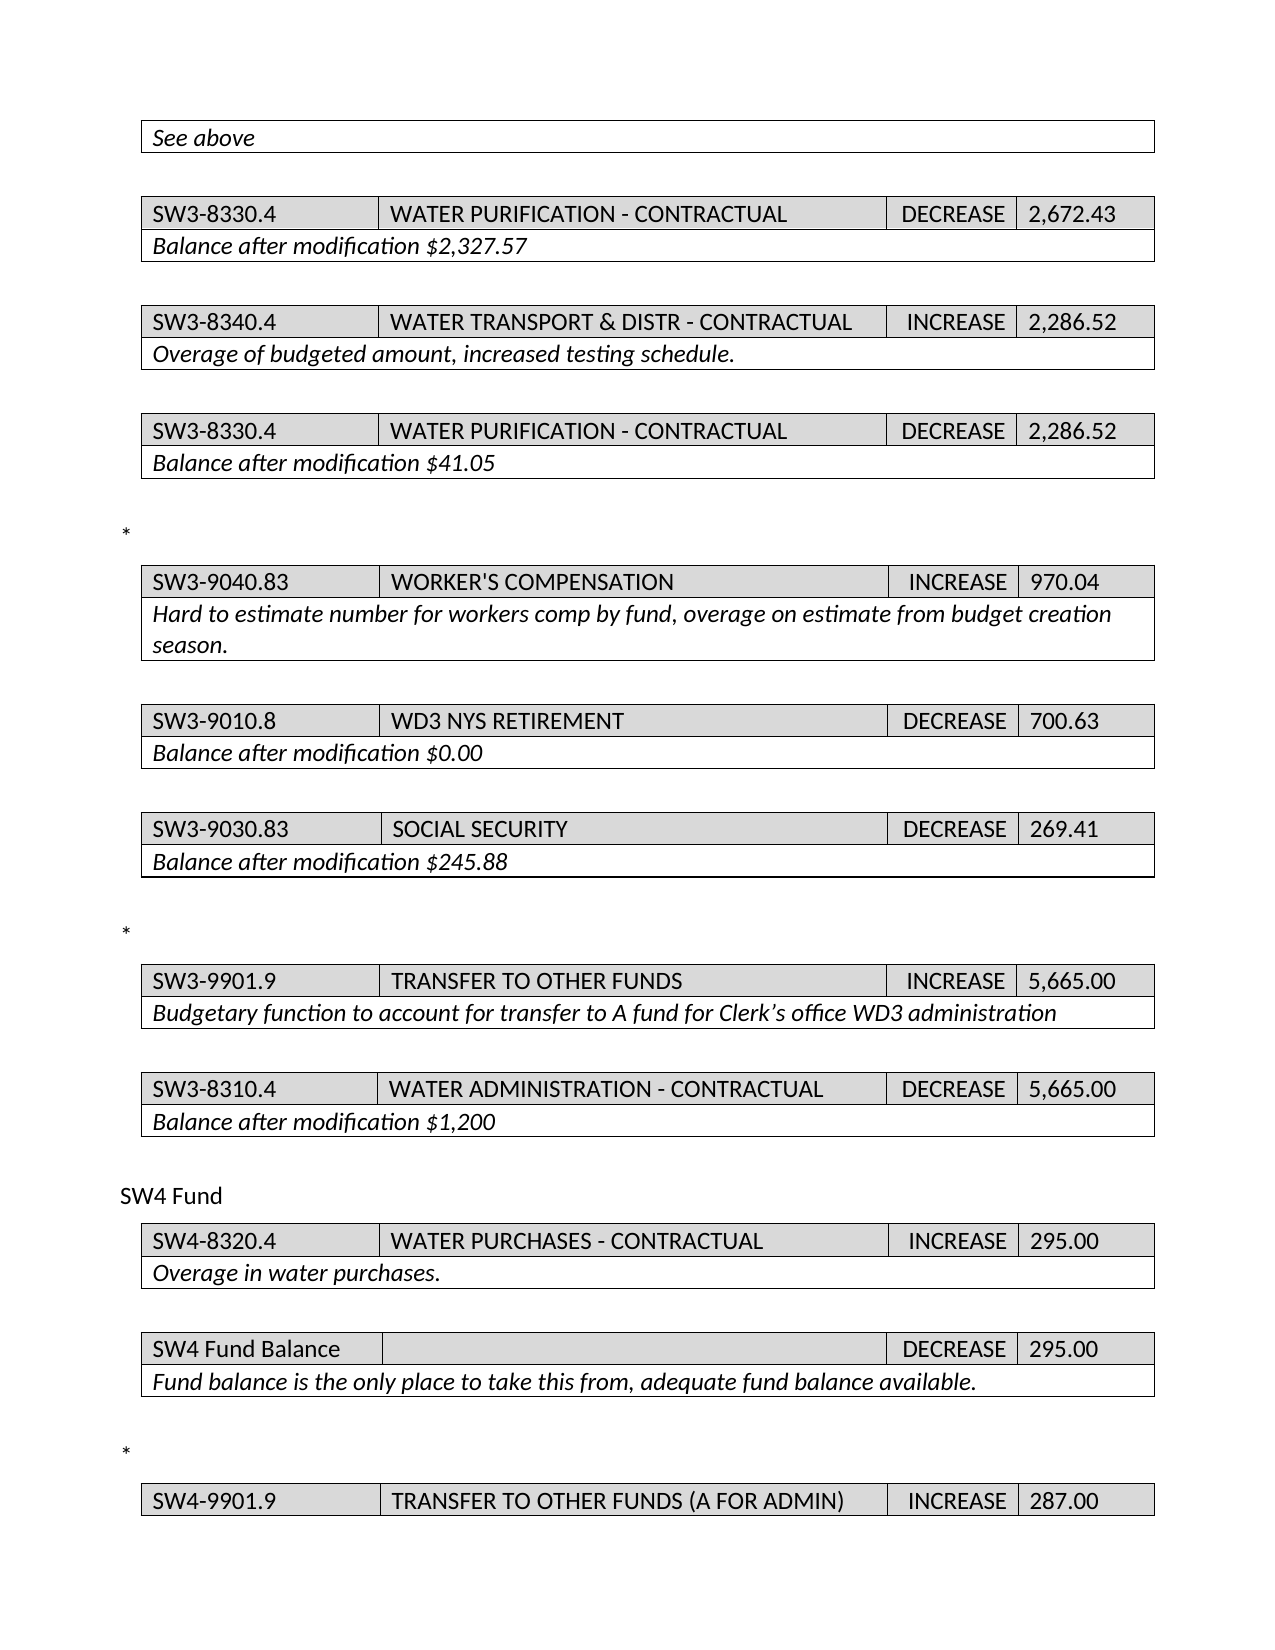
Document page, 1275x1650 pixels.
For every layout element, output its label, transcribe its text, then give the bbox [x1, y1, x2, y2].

table_header DECREASE [887, 1073, 1017, 1104]
table_header DECREASE [887, 1333, 1017, 1364]
table_header WATER PURIFICATION - CONTRACTUAL [379, 414, 886, 445]
table_header 5,665.00 [1017, 965, 1154, 996]
table_header SW3-9010.8 [142, 705, 379, 736]
table_header 970.04 [1019, 566, 1154, 597]
table_header SW3-8340.4 [142, 306, 378, 337]
table_cell Balance after modification $245.88 [142, 845, 1154, 876]
table_cell Fund balance is the only place to take this from, adequate fund balance available. [142, 1365, 1154, 1396]
table_cell Overage in water purchases. [142, 1257, 1154, 1288]
table_header 269.41 [1019, 813, 1154, 844]
table_header SW3-8330.4 [142, 197, 378, 228]
table_header DECREASE [888, 813, 1018, 844]
table_header WD3 NYS RETIREMENT [380, 705, 887, 736]
table_header WATER TRANSPORT & DISTR - CONTRACTUAL [379, 306, 886, 337]
table_header INCREASE [889, 566, 1018, 597]
table_header SOCIAL SECURITY [382, 813, 887, 844]
table_cell See above [142, 121, 1154, 152]
table_header 700.63 [1019, 705, 1154, 736]
table_header 2,286.52 [1017, 414, 1154, 445]
table_header 5,665.00 [1018, 1073, 1154, 1104]
table_header DECREASE [887, 197, 1016, 228]
table_header WATER PURIFICATION - CONTRACTUAL [379, 197, 886, 228]
table_header TRANSFER TO OTHER FUNDS (A FOR ADMIN) [381, 1484, 887, 1515]
table_header SW4-9901.9 [142, 1484, 380, 1515]
table_header SW3-8310.4 [142, 1073, 377, 1104]
table_header SW3-9901.9 [142, 965, 379, 996]
table_header 295.00 [1018, 1333, 1154, 1364]
table_cell Balance after modification $1,200 [142, 1105, 1154, 1136]
text * [120, 1440, 1155, 1471]
table_cell Overage of budgeted amount, increased testing schedule. [142, 338, 1154, 369]
table_header DECREASE [887, 414, 1016, 445]
table_header 2,286.52 [1017, 306, 1154, 337]
table_header SW4 Fund Balance [142, 1333, 382, 1364]
table_header INCREASE [889, 1224, 1018, 1256]
table_header INCREASE [887, 965, 1016, 996]
table_header 287.00 [1019, 1484, 1154, 1515]
table_header INCREASE [887, 306, 1016, 337]
table_header DECREASE [888, 705, 1018, 736]
table_header WATER ADMINISTRATION - CONTRACTUAL [378, 1073, 886, 1104]
table_cell Balance after modification $2,327.57 [142, 230, 1154, 261]
text * [120, 522, 1155, 552]
table_header 2,672.43 [1017, 197, 1154, 228]
table_header [383, 1333, 886, 1364]
table_cell Balance after modification $41.05 [142, 446, 1154, 477]
table_cell Budgetary function to account for transfer to A fund for Clerk’s office WD3 administration [142, 997, 1154, 1028]
table_header SW3-9040.83 [142, 566, 379, 597]
table_cell Balance after modification $0.00 [142, 737, 1154, 768]
table_cell Hard to estimate number for workers comp by fund, overage on estimate from budget creation season. [142, 598, 1154, 659]
table_header INCREASE [888, 1484, 1018, 1515]
table_header 295.00 [1019, 1224, 1154, 1256]
table_header TRANSFER TO OTHER FUNDS [380, 965, 886, 996]
table_header SW4-8320.4 [142, 1224, 379, 1256]
table_header SW3-8330.4 [142, 414, 378, 445]
table_header WATER PURCHASES - CONTRACTUAL [380, 1224, 888, 1256]
text SW4 Fund [120, 1180, 1155, 1211]
table_header WORKER'S COMPENSATION [380, 566, 888, 597]
table_header SW3-9030.83 [142, 813, 381, 844]
text * [120, 920, 1155, 951]
